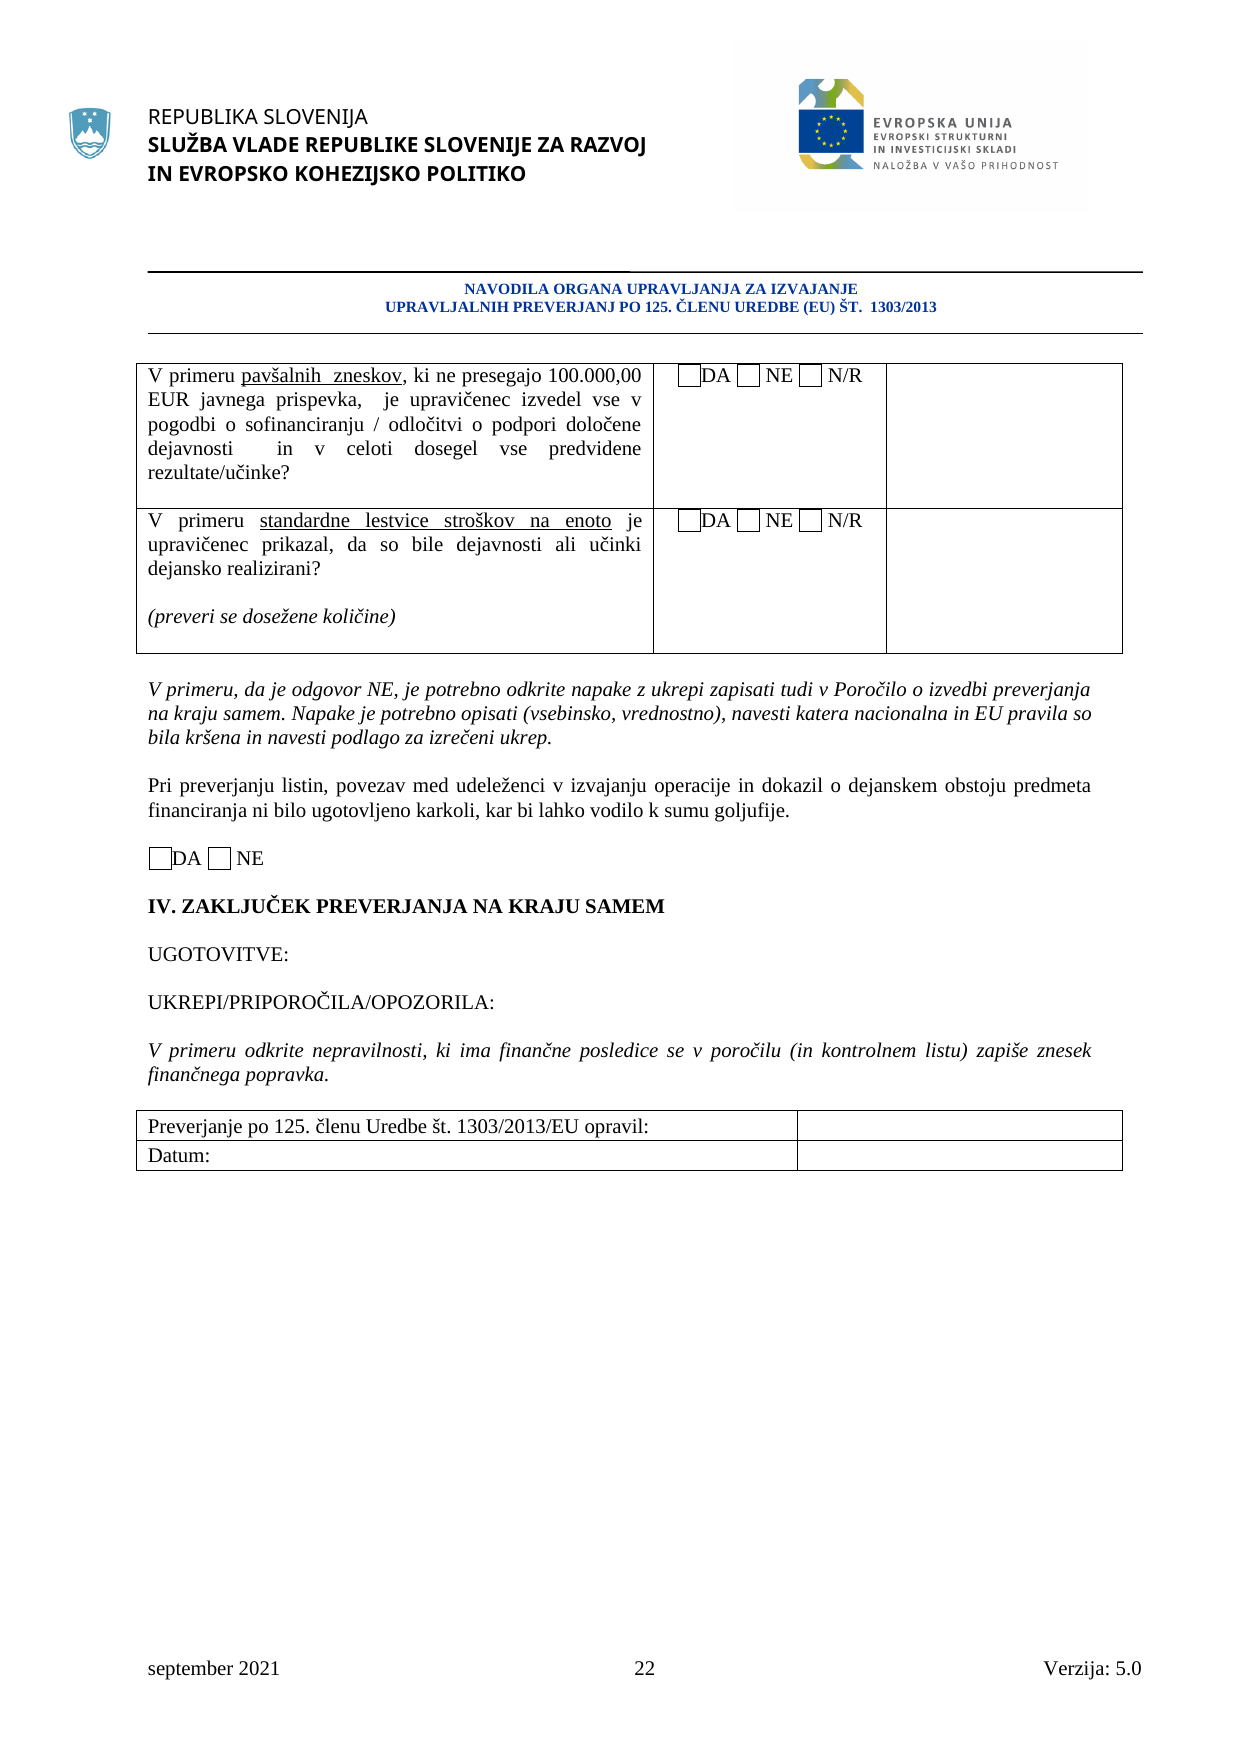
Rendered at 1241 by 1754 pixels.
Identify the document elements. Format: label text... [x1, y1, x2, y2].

picture [63, 102, 114, 159]
text V primeru, da je odgovor NE, je potrebno odkrite napake z ukrepi zapisati tudi v Poročilo o izvedbi preverjanja na kraju samem. Napake je potrebno opisati (vsebinsko, vrednostno), navesti katera nacionalna in EU pravila so bila kršena in navesti podlago za izrečeni ukrep. [148, 677, 1093, 749]
table_cell [887, 364, 1122, 508]
table_cell Datum: [137, 1141, 797, 1169]
text UGOTOVITVE: [148, 942, 1093, 966]
picture [732, 40, 1089, 213]
text IV. ZAKLJUČEK PREVERJANJA NA KRAJU SAMEM [148, 894, 1093, 918]
table_cell [798, 1141, 1122, 1169]
text V primeru odkrite nepravilnosti, ki ima finančne posledice se v poročilu (in kontrolnem listu) zapiše znesek finančnega popravka. [148, 1038, 1093, 1086]
table_header [798, 1111, 1122, 1140]
table_header Preverjanje po 125. členu Uredbe št. 1303/2013/EU opravil: [137, 1111, 797, 1140]
text UKREPI/PRIPOROČILA/OPOZORILA: [148, 990, 1093, 1014]
text DA NE [148, 846, 1093, 870]
table_cell V primeru pavšalnih zneskov, ki ne presegajo 100.000,00 EUR javnega prispevka, je upravičenec izvedel vse v pogodbi o sofinanciranju / odločitvi o podpori določene dejavnosti in v celoti dosegel vse predvidene rezultate/učinke? [137, 364, 653, 508]
table_cell V primeru standardne lestvice stroškov na enoto je upravičenec prikazal, da so bile dejavnosti ali učinki dejansko realizirani? (preveri se dosežene količine) [137, 509, 653, 653]
table_cell DA NE N/R [654, 509, 886, 653]
table_cell [887, 509, 1122, 653]
text Pri preverjanju listin, povezav med udeleženci v izvajanju operacije in dokazil o dejanskem obstoju predmeta financiranja ni bilo ugotovljeno karkoli, kar bi lahko vodilo k sumu goljufije. [148, 773, 1093, 822]
table_cell DA NE N/R [654, 364, 886, 508]
